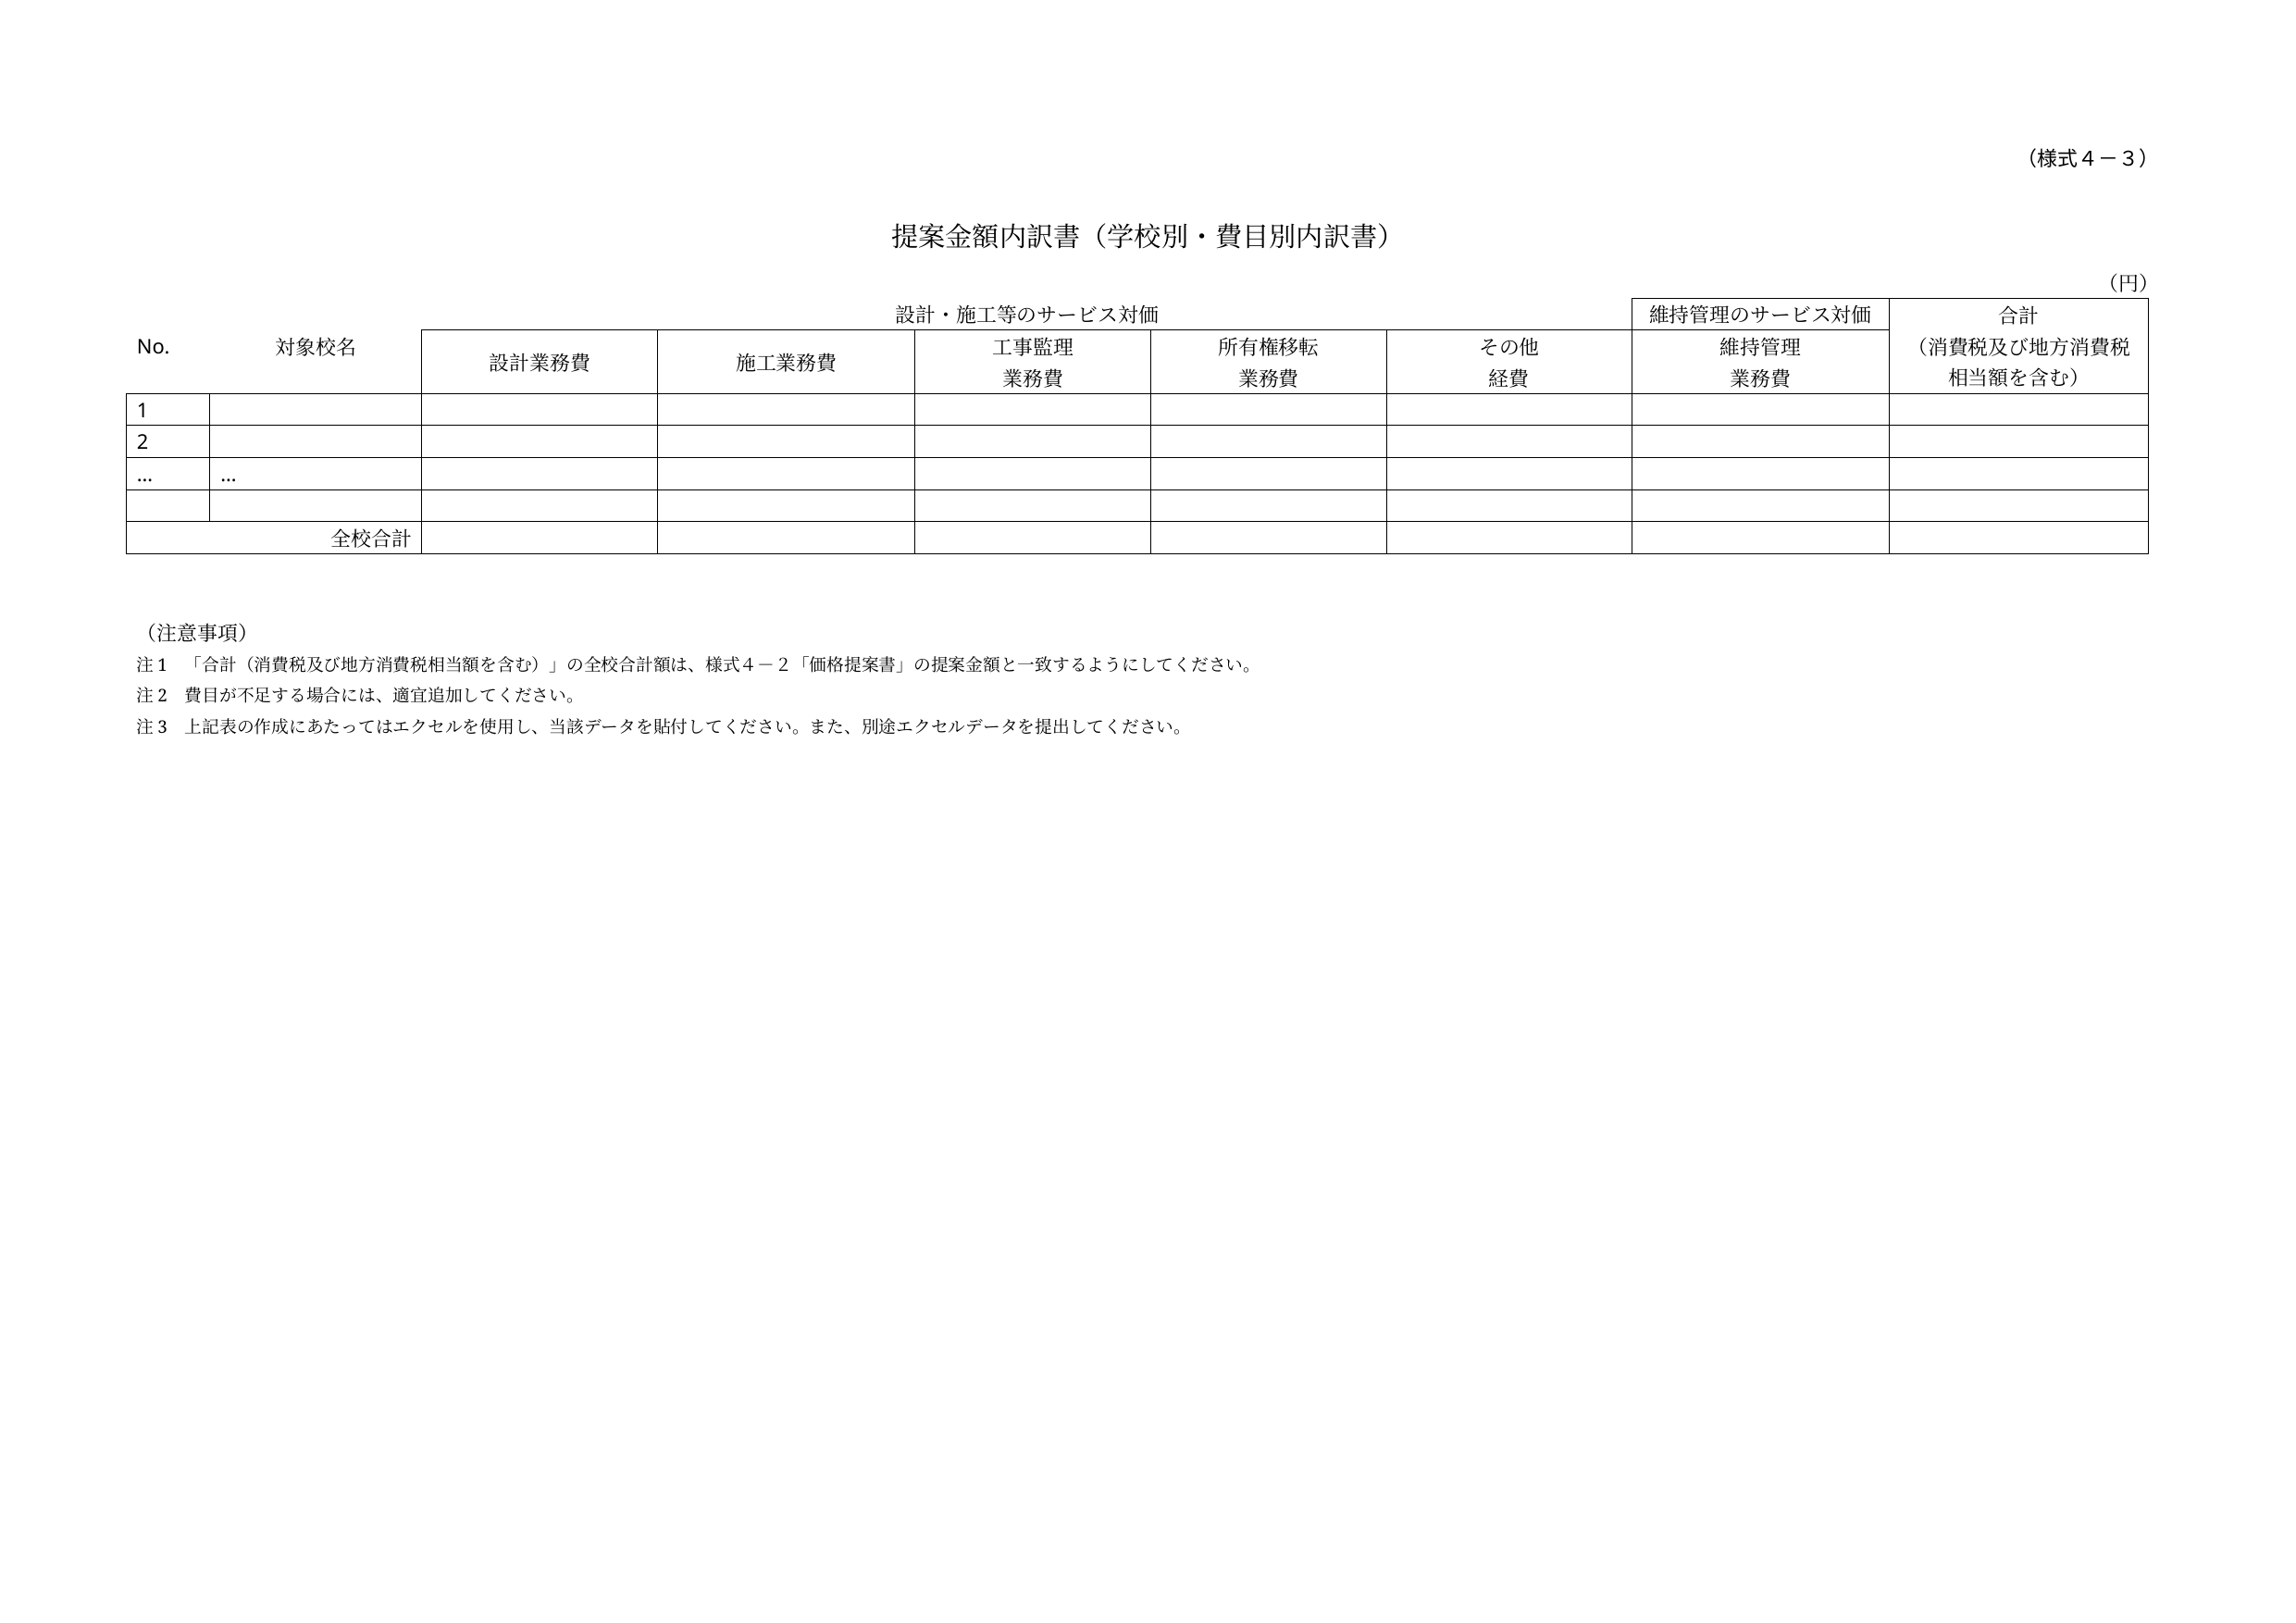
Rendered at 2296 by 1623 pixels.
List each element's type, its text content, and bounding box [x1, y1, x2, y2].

text 注1 「合計（消費税及び地方消費税相当額を含む）」の全校合計額は、様式４－２「価格提案書」の提案金額と一致するようにしてください。 [137, 648, 2159, 679]
table_cell [1151, 458, 1386, 489]
table_cell [658, 426, 914, 457]
table_cell 2 [127, 426, 209, 457]
text （様式４－３） [137, 142, 2159, 173]
table_cell [915, 426, 1150, 457]
table_cell [422, 394, 657, 425]
table_cell [1387, 458, 1632, 489]
table_cell [1890, 426, 2148, 457]
table_cell [1890, 490, 2148, 521]
table_cell … [210, 458, 421, 489]
table_cell [915, 490, 1150, 521]
table_cell [1890, 458, 2148, 489]
table_cell [1632, 522, 1889, 553]
table_cell [422, 426, 657, 457]
text 提案金額内訳書（学校別・費目別内訳書） [137, 204, 2159, 266]
table_cell [1387, 522, 1632, 553]
table_cell 施工業務費 [658, 330, 914, 392]
text 注3 上記表の作成にあたってはエクセルを使用し、当該データを貼付してください。また、別途エクセルデータを提出してください。 [137, 710, 2159, 741]
table_cell 設計業務費 [422, 330, 657, 392]
table_cell [1151, 426, 1386, 457]
table_cell [1387, 426, 1632, 457]
table_cell [127, 490, 209, 521]
table_cell 全校合計 [127, 522, 421, 553]
table_header 維持管理のサービス対価 [1632, 299, 1889, 329]
table_cell [1632, 458, 1889, 489]
table_header 合計 （消費税及び地方消費税相当額を含む） [1890, 299, 2148, 392]
table_cell [1890, 394, 2148, 425]
table_cell 工事監理 業務費 [915, 330, 1150, 392]
table_cell 維持管理 業務費 [1632, 330, 1889, 392]
table_header 設計・施工等のサービス対価 [422, 298, 1632, 329]
table_cell [422, 490, 657, 521]
table_cell [1387, 394, 1632, 425]
text （円） [137, 266, 2159, 298]
table_cell [422, 458, 657, 489]
table_cell [1151, 522, 1386, 553]
text （注意事項） [137, 616, 2159, 648]
table_cell [1632, 426, 1889, 457]
text 注2 費目が不足する場合には、適宜追加してください。 [137, 679, 2159, 710]
table_cell … [127, 458, 209, 489]
table_cell [915, 522, 1150, 553]
table_cell [1632, 394, 1889, 425]
table_cell [658, 522, 914, 553]
table_cell [658, 490, 914, 521]
table_cell その他 経費 [1387, 330, 1632, 392]
table_cell [1151, 490, 1386, 521]
table_header 対象校名 [210, 298, 422, 392]
table_cell [210, 490, 421, 521]
table_cell [915, 458, 1150, 489]
table_cell [658, 394, 914, 425]
table_cell [1890, 522, 2148, 553]
table_cell [210, 426, 421, 457]
table_cell [422, 522, 657, 553]
table_cell 1 [127, 394, 209, 425]
table_cell [658, 458, 914, 489]
table_cell 所有権移転 業務費 [1151, 330, 1386, 392]
table_cell [1151, 394, 1386, 425]
table_header No. [126, 298, 210, 392]
table_cell [210, 394, 421, 425]
table_cell [915, 394, 1150, 425]
table_cell [1632, 490, 1889, 521]
table_cell [1387, 490, 1632, 521]
